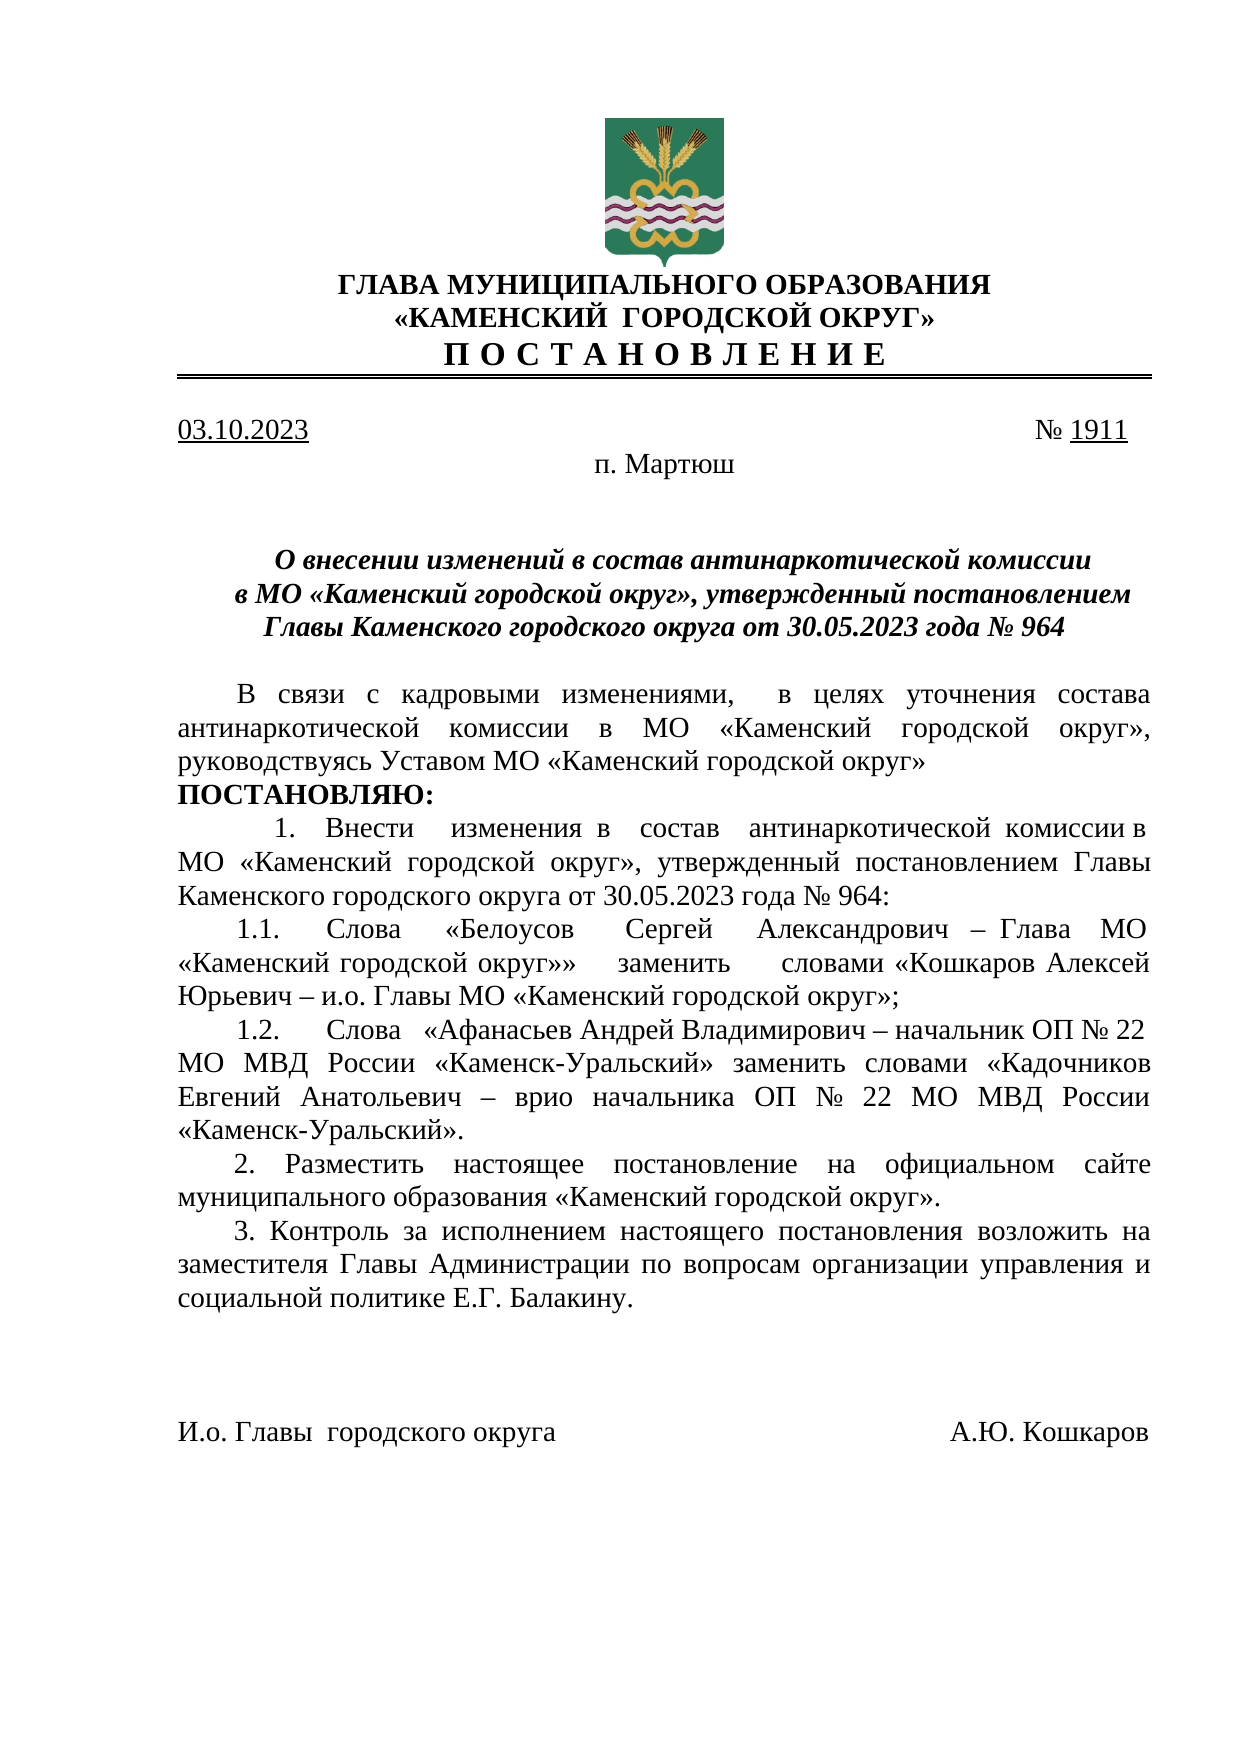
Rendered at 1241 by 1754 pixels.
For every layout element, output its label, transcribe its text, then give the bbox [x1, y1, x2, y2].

subtitle в МО «Каменский городской округ», утвержденный постановлением Главы Каменского городского округа от 30.05.2023 года № 964 [177, 576, 1152, 643]
text «КАМЕНСКИЙ ГОРОДСКОЙ ОКРУГ» [177, 300, 1152, 334]
text МО МВД России «Каменск-Уральский» заменить словами «Кадочников Евгений Анатольевич – врио начальника ОП № 22 МО МВД России «Каменск-Уральский». [177, 1045, 1152, 1146]
picture [605, 118, 724, 267]
text ГЛАВА МУНИЦИПАЛЬНОГО ОБРАЗОВАНИЯ [177, 267, 1152, 300]
subtitle ПОСТАНОВЛЕНИЕ [177, 334, 1152, 374]
text МО «Каменский городской округ», утвержденный постановлением Главы Каменского городского округа от 30.05.2023 года № 964: [177, 844, 1152, 911]
text ПОСТАНОВЛЯЮ: [177, 777, 1152, 811]
text И.о. Главы городского округа А.Ю. Кошкаров [177, 1414, 1152, 1448]
list Внести изменения в состав антинаркотической комиссии в [252, 811, 1152, 844]
text п. Мартюш [177, 446, 1152, 479]
list Слова «Афанасьев Андрей Владимирович – начальник ОП № 22 [236, 1012, 1152, 1045]
text 2. Разместить настоящее постановление на официальном сайте муниципального образования «Каменский городской округ». [177, 1146, 1152, 1213]
text 03.10.2023 № 1911 [177, 412, 1152, 446]
text В связи с кадровыми изменениями, в целях уточнения состава антинаркотической комиссии в МО «Каменский городской округ», руководствуясь Уставом МО «Каменский городской округ» [177, 676, 1152, 777]
text «Каменский городской округ»» заменить словами «Кошкаров Алексей Юрьевич – и.о. Главы МО «Каменский городской округ»; [177, 945, 1152, 1012]
text 3. Контроль за исполнением настоящего постановления возложить на заместителя Главы Администрации по вопросам организации управления и социальной политике Е.Г. Балакину. [177, 1213, 1152, 1314]
list Слова «Белоусов Сергей Александрович – Глава МО [236, 911, 1152, 945]
subtitle О внесении изменений в состав антинаркотической комиссии [177, 542, 1152, 576]
